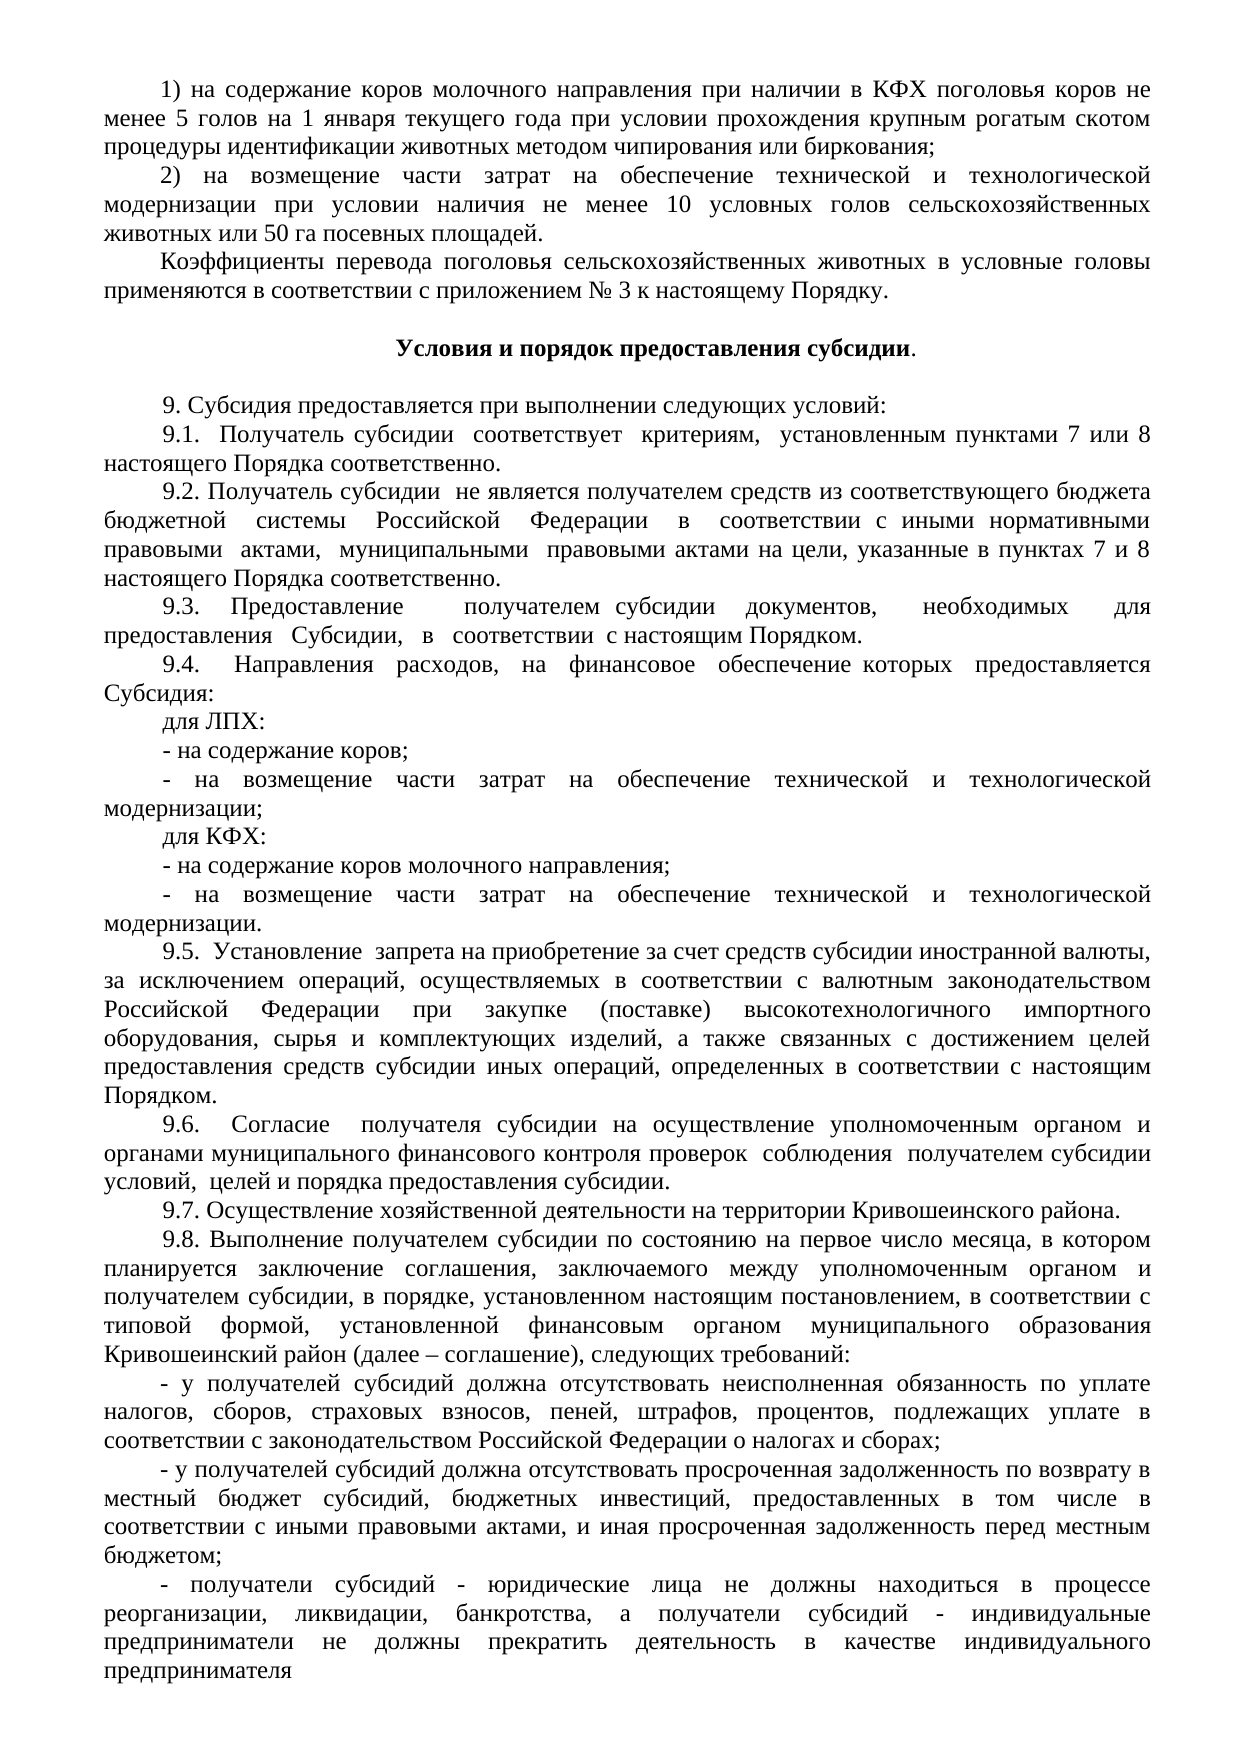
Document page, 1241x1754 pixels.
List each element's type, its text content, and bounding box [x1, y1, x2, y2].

text для ЛПХ: [103, 706, 1152, 735]
text - на возмещение части затрат на обеспечение технической и технологической модернизации; [103, 764, 1152, 821]
text для КФХ: [103, 821, 1152, 850]
text - у получателей субсидий должна отсутствовать неисполненная обязанность по уплате налогов, сборов, страховых взносов, пеней, штрафов, процентов, подлежащих уплате в соответствии с законодательством Российской Федерации о налогах и сборах; [103, 1368, 1152, 1454]
text 9.8. Выполнение получателем субсидии по состоянию на первое число месяца, в котором планируется заключение соглашения, заключаемого между уполномоченным органом и получателем субсидии, в порядке, установленном настоящим постановлением, в соответствии с типовой формой, установленной финансовым органом муниципального образования Кривошеинский район (далее – соглашение), следующих требований: [103, 1224, 1152, 1368]
text - на возмещение части затрат на обеспечение технической и технологической модернизации. [103, 879, 1152, 936]
text Коэффициенты перевода поголовья сельскохозяйственных животных в условные головы применяются в соответствии с приложением № 3 к настоящему Порядку. [103, 246, 1152, 304]
text - на содержание коров молочного направления; [103, 850, 1152, 879]
text - у получателей субсидий должна отсутствовать просроченная задолженность по возврату в местный бюджет субсидий, бюджетных инвестиций, предоставленных в том числе в соответствии с иными правовыми актами, и иная просроченная задолженность перед местным бюджетом; [103, 1454, 1152, 1569]
text 9. Субсидия предоставляется при выполнении следующих условий: [103, 390, 1152, 419]
text 9.2. Получатель субсидии не является получателем средств из соответствующего бюджета бюджетной системы Российской Федерации в соответствии с иными нормативными правовыми актами, муниципальными правовыми актами на цели, указанные в пунктах 7 и 8 настоящего Порядка соответственно. [103, 476, 1152, 591]
text 9.3. Предоставление получателем субсидии документов, необходимых для предоставления Субсидии, в соответствии с настоящим Порядком. [103, 591, 1152, 649]
text 9.1. Получатель субсидии соответствует критериям, установленным пунктами 7 или 8 настоящего Порядка соответственно. [103, 419, 1152, 476]
text Условия и порядок предоставления субсидии. [103, 333, 1152, 361]
text - на содержание коров; [103, 735, 1152, 764]
text 2) на возмещение части затрат на обеспечение технической и технологической модернизации при условии наличия не менее 10 условных голов сельскохозяйственных животных или 50 га посевных площадей. [103, 160, 1152, 246]
text 9.5. Установление запрета на приобретение за счет средств субсидии иностранной валюты, за исключением операций, осуществляемых в соответствии с валютным законодательством Российской Федерации при закупке (поставке) высокотехнологичного импортного оборудования, сырья и комплектующих изделий, а также связанных с достижением целей предоставления средств субсидии иных операций, определенных в соответствии с настоящим Порядком. [103, 936, 1152, 1109]
text 9.6. Согласие получателя субсидии на осуществление уполномоченным органом и органами муниципального финансового контроля проверок соблюдения получателем субсидии условий, целей и порядка предоставления субсидии. [103, 1109, 1152, 1195]
text 1) на содержание коров молочного направления при наличии в КФХ поголовья коров не менее 5 голов на 1 января текущего года при условии прохождения крупным рогатым скотом процедуры идентификации животных методом чипирования или биркования; [103, 74, 1152, 160]
text - получатели субсидий - юридические лица не должны находиться в процессе реорганизации, ликвидации, банкротства, а получатели субсидий - индивидуальные предприниматели не должны прекратить деятельность в качестве индивидуального предпринимателя [103, 1569, 1152, 1684]
text 9.7. Осуществление хозяйственной деятельности на территории Кривошеинского района. [103, 1195, 1152, 1224]
text 9.4. Направления расходов, на финансовое обеспечение которых предоставляется Субсидия: [103, 649, 1152, 706]
